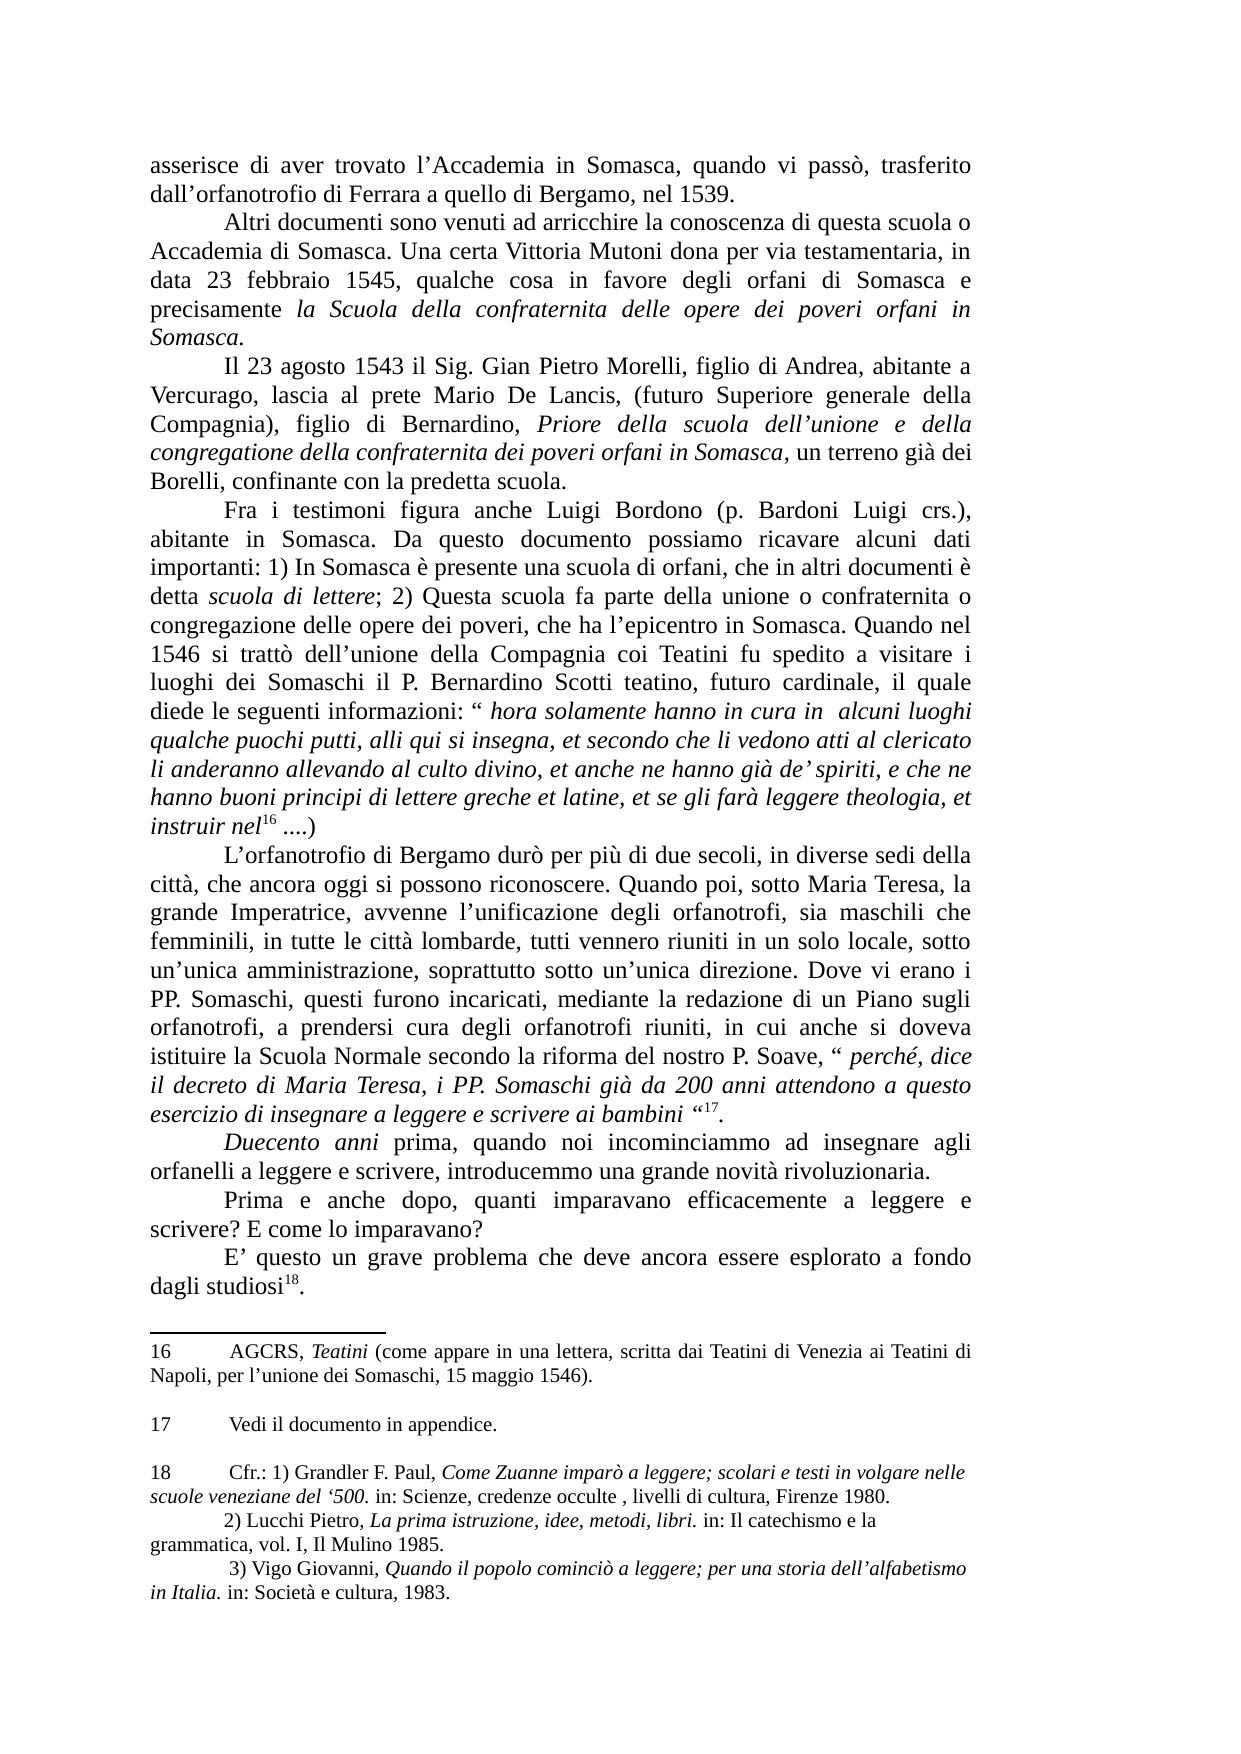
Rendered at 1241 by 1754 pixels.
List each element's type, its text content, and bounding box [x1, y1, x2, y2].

text Fra i testimoni figura anche Luigi Bordono (p. Bardoni Luigi crs.), abitante in Somasca. Da questo documento possiamo ricavare alcuni dati importanti: 1) In Somasca è presente una scuola di orfani, che in altri documenti è detta scuola di lettere; 2) Questa scuola fa parte della unione o confraternita o congregazione delle opere dei poveri, che ha l’epicentro in Somasca. Quando nel 1546 si trattò dell’unione della Compagnia coi Teatini fu spedito a visitare i luoghi dei Somaschi il P. Bernardino Scotti teatino, futuro cardinale, il quale diede le seguenti informazioni: “ hora solamente hanno in cura in alcuni luoghi qualche puochi putti, alli qui si insegna, et secondo che li vedono atti al clericato li anderanno allevando al culto divino, et anche ne hanno già de’ spiriti, e che ne hanno buoni principi di lettere greche et latine, et se gli farà leggere theologia, et instruir nel ....) [150, 495, 972, 840]
text Altri documenti sono venuti ad arricchire la conoscenza di questa scuola o Accademia di Somasca. Una certa Vittoria Mutoni dona per via testamentaria, in data 23 febbraio 1545, qualche cosa in favore degli orfani di Somasca e precisamente la Scuola della confraternita delle opere dei poveri orfani in Somasca. [150, 207, 972, 351]
text E’ questo un grave problema che deve ancora essere esplorato a fondo dagli studiosi. [150, 1242, 972, 1300]
text Prendiamo in mano ancora una volta i documenti autentici. Ecco, per esempio, circa l’anno 1580, le deposizioni fatte dagli ex-alunni dell’orfanotrofio di Bergamo, dove attestano come venivano educati ed istruiti, in quali mestieri venivano addestrati. E la testimonianza anche di Girolamo Quarteri, che asserisce di aver trovato l’Accademia in Somasca, quando vi passò, trasferito dall’orfanotrofio di Ferrara a quello di Bergamo, nel 1539. [150, 150, 972, 207]
text Prima e anche dopo, quanti imparavano efficacemente a leggere e scrivere? E come lo imparavano? [150, 1185, 972, 1242]
text Duecento anni prima, quando noi incominciammo ad insegnare agli orfanelli a leggere e scrivere, introducemmo una grande novità rivoluzionaria. [150, 1127, 972, 1185]
text Il 23 agosto 1543 il Sig. Gian Pietro Morelli, figlio di Andrea, abitante a Vercurago, lascia al prete Mario De Lancis, (futuro Superiore generale della Compagnia), figlio di Bernardino, Priore della scuola dell’unione e della congregatione della confraternita dei poveri orfani in Somasca, un terreno già dei Borelli, confinante con la predetta scuola. [150, 351, 972, 495]
text L’orfanotrofio di Bergamo durò per più di due secoli, in diverse sedi della città, che ancora oggi si possono riconoscere. Quando poi, sotto Maria Teresa, la grande Imperatrice, avvenne l’unificazione degli orfanotrofi, sia maschili che femminili, in tutte le città lombarde, tutti vennero riuniti in un solo locale, sotto un’unica amministrazione, soprattutto sotto un’unica direzione. Dove vi erano i PP. Somaschi, questi furono incaricati, mediante la redazione di un Piano sugli orfanotrofi, a prendersi cura degli orfanotrofi riuniti, in cui anche si doveva istituire la Scuola Normale secondo la riforma del nostro P. Soave, “ perché, dice il decreto di Maria Teresa, i PP. Somaschi già da 200 anni attendono a questo esercizio di insegnare a leggere e scrivere ai bambini “. [150, 840, 972, 1127]
